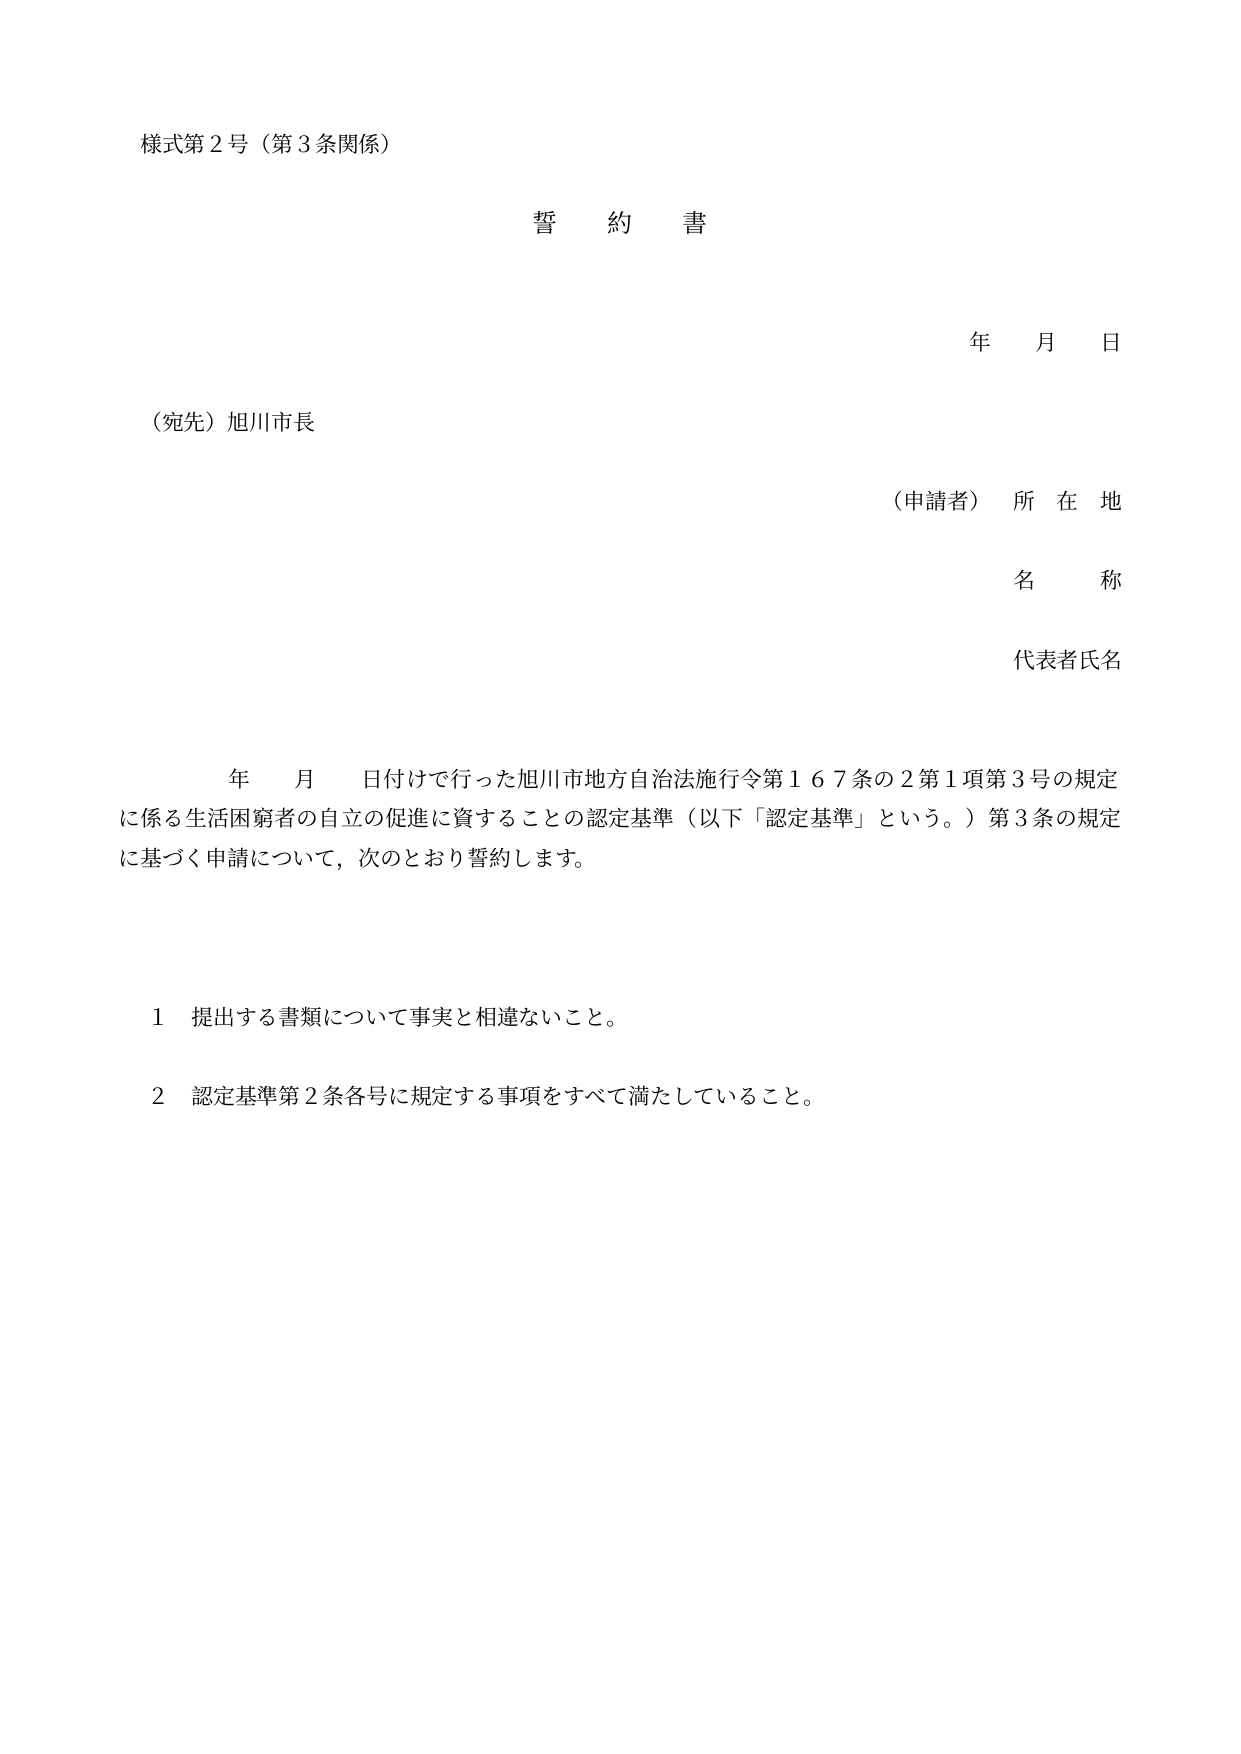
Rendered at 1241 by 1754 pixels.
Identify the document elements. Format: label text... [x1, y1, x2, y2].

text 年 月 日 [118, 321, 1122, 361]
text ２ 認定基準第２条各号に規定する事項をすべて満たしていること。 [147, 1075, 1122, 1115]
text 年 月 日付けで行った旭川市地方自治法施行令第１６７条の２第１項第３号の規定に係る生活困窮者の自立の促進に資することの認定基準（以下「認定基準」という。）第３条の規定に基づく申請について，次のとおり誓約します。 [118, 758, 1122, 877]
text 名 称 [118, 559, 1122, 599]
text 様式第２号（第３条関係） [118, 123, 1122, 163]
text １ 提出する書類について事実と相違ないこと。 [147, 996, 1122, 1036]
text 誓 約 書 [118, 202, 1122, 242]
text （申請者） 所 在 地 [118, 480, 1122, 520]
text （宛先）旭川市長 [118, 401, 1030, 440]
text 代表者氏名 [118, 639, 1122, 678]
